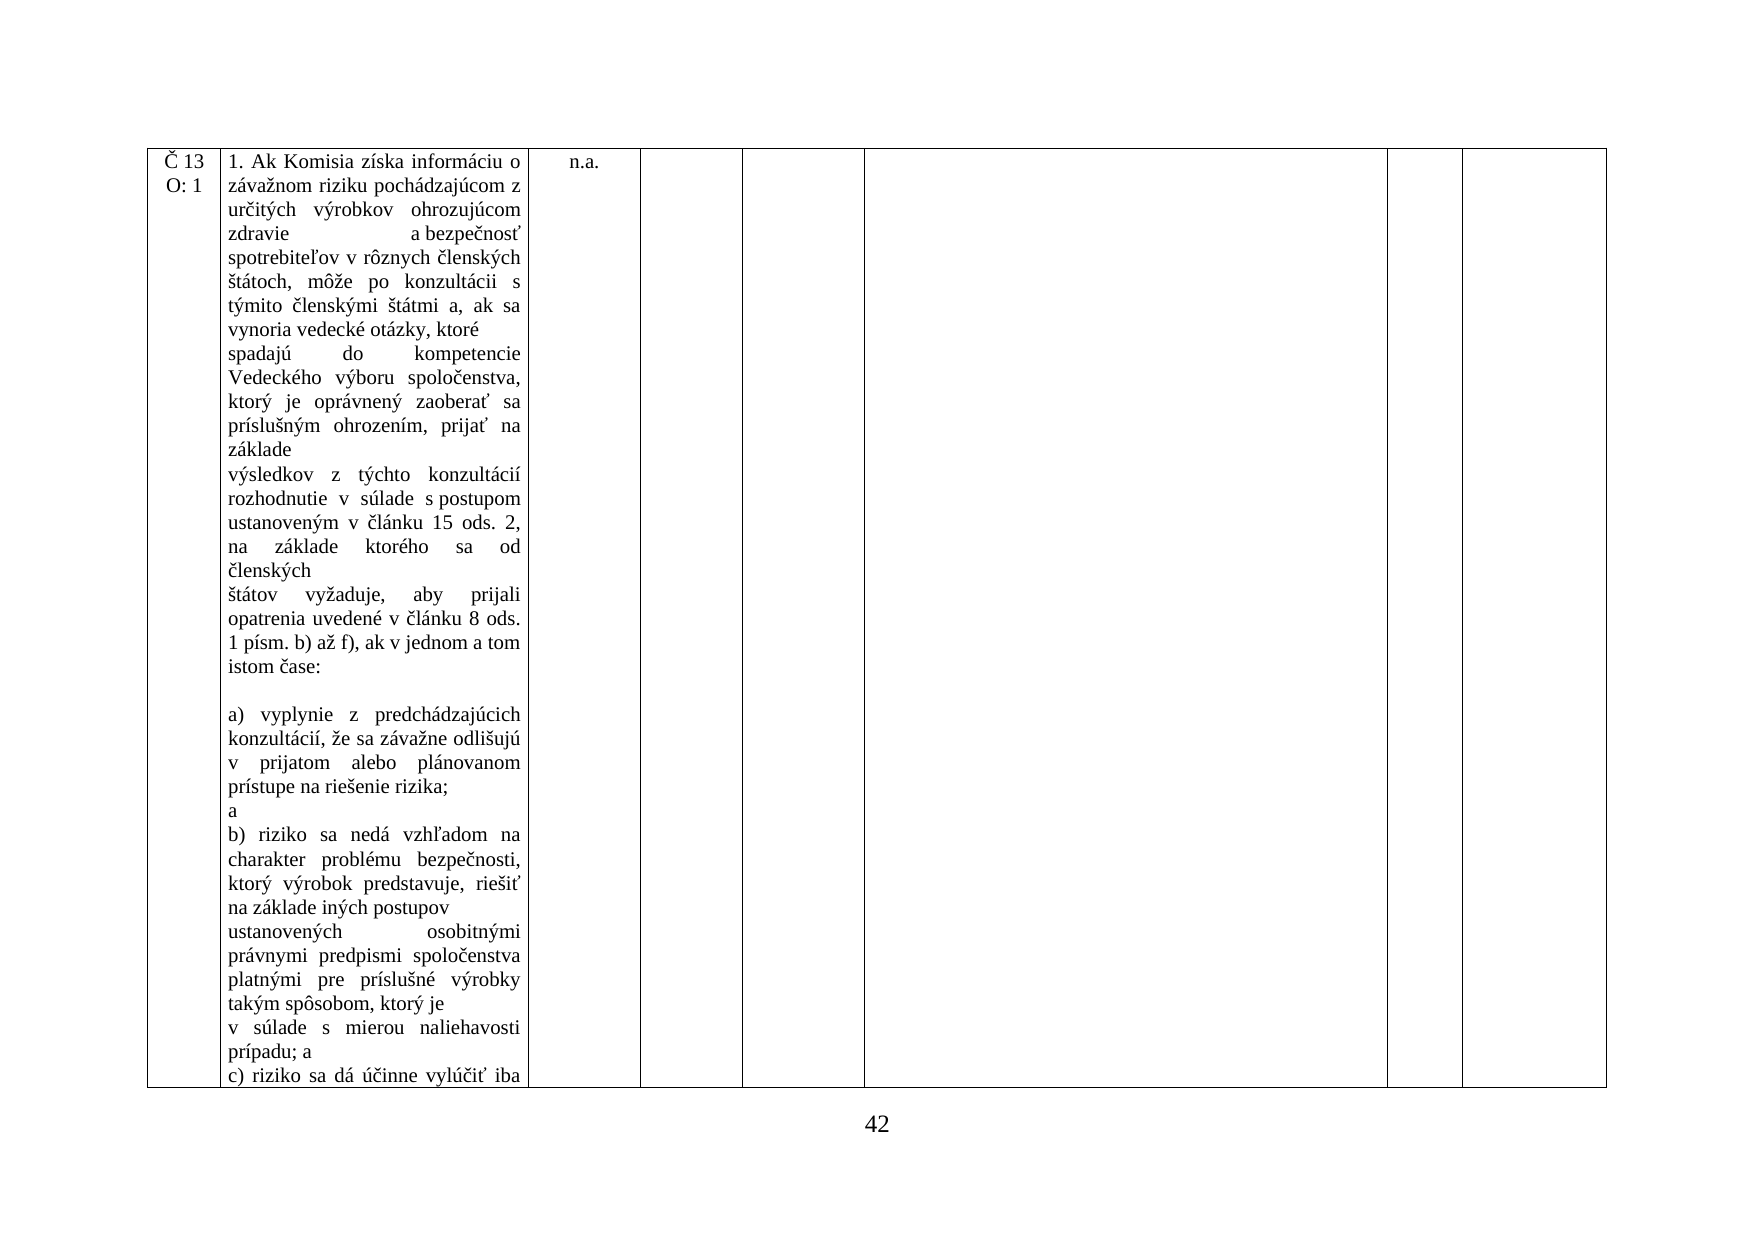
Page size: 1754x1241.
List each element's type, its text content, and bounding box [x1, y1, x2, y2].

table_cell [641, 149, 742, 1087]
table_cell [1388, 149, 1462, 1087]
table_cell [743, 149, 864, 1087]
table_cell [865, 149, 1387, 1087]
table_cell [1463, 149, 1606, 1087]
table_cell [221, 149, 528, 1087]
table_cell n.a. [529, 149, 640, 1087]
table_cell Č 13 O: 1 [148, 149, 220, 1087]
